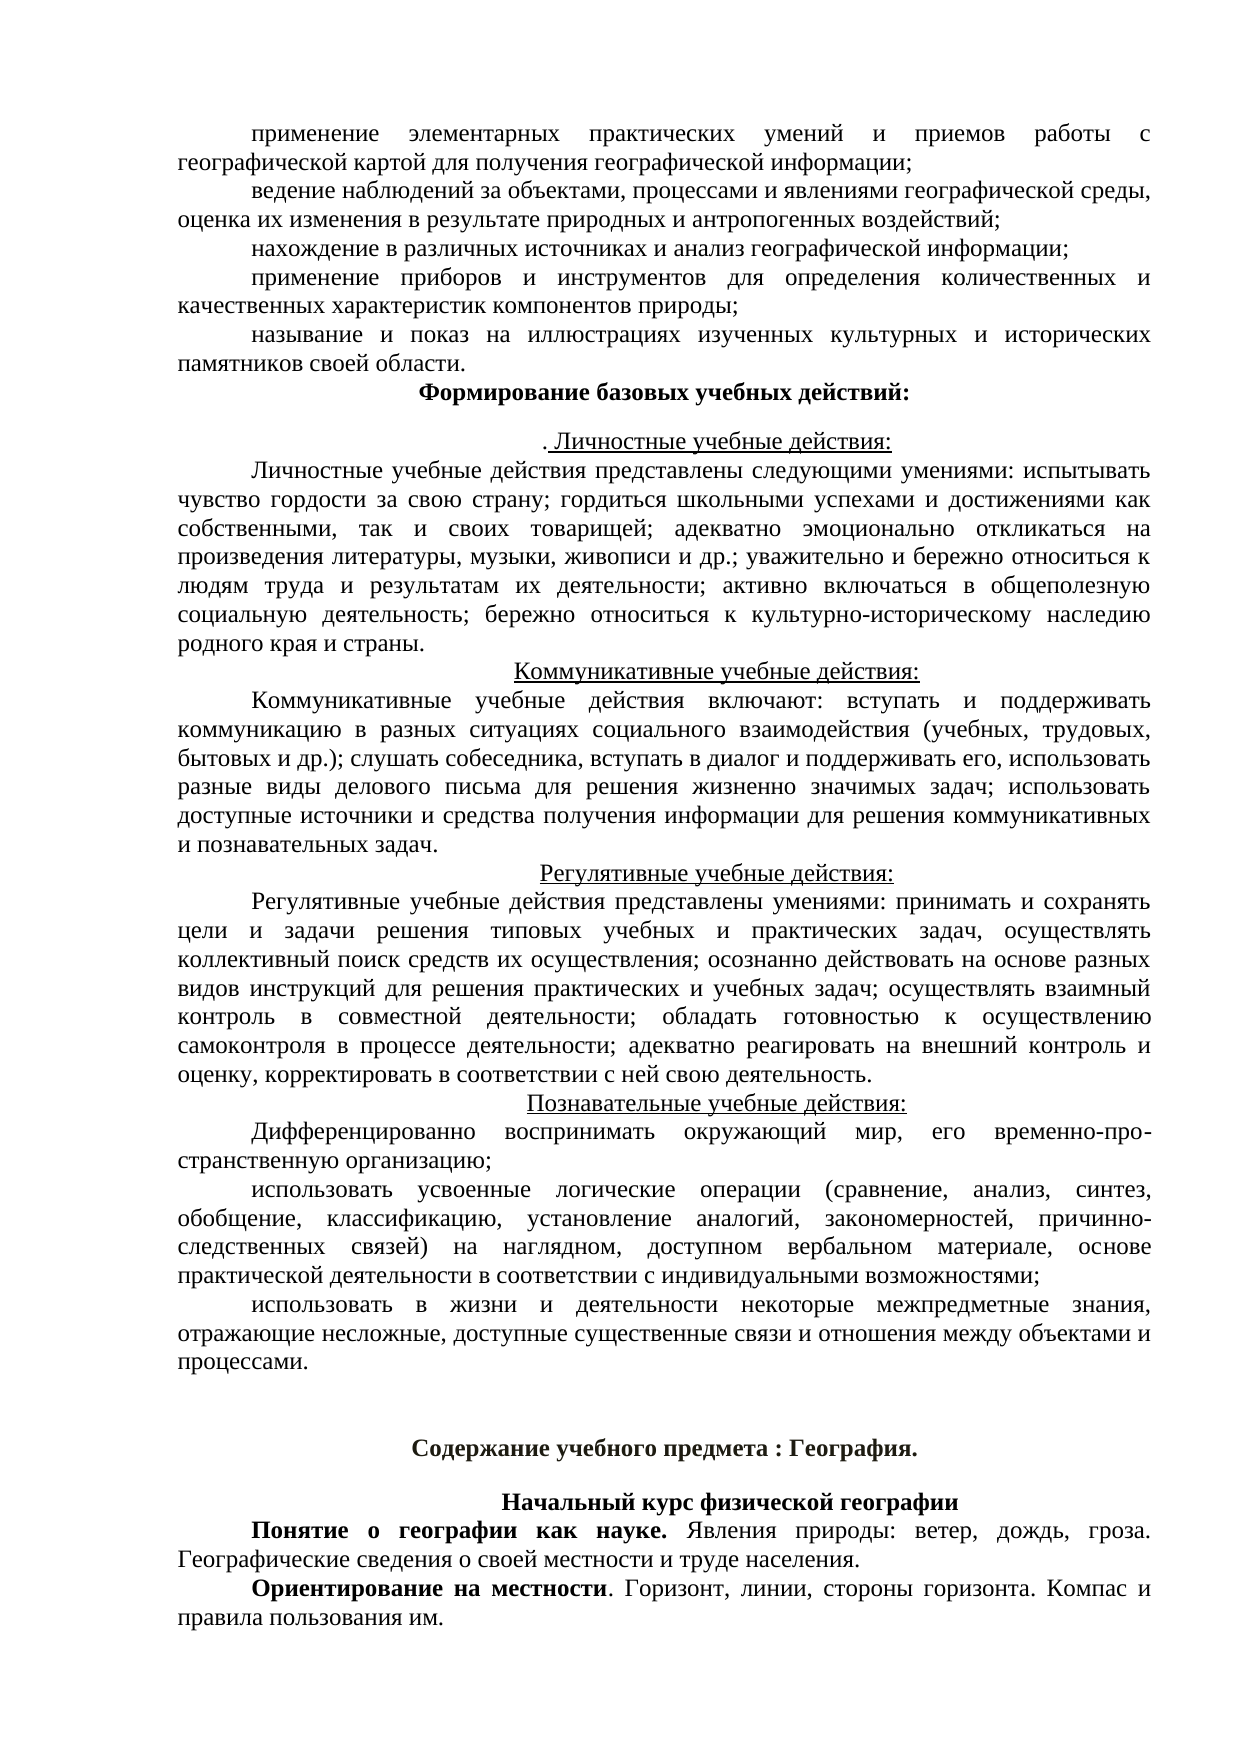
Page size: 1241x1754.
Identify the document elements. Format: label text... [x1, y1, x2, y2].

text ведение наблюдений за объектами, процессами и явлениями географической среды, оценка их изменения в результате природных и антропогенных воздействий; [177, 176, 1152, 233]
text использовать в жизни и деятельности некоторые межпредметные знания, отражающие несложные, доступные существенные связи и отношения между объектами и процессами. [177, 1289, 1152, 1375]
text Регулятивные учебные действия представлены умениями: принимать и сохранять цели и задачи решения типовых учебных и практических задач, осуществлять коллективный поиск средств их осуществления; осознанно действовать на основе разных видов инструкций для решения практических и учебных задач; осуществлять взаимный контроль в совместной деятельности; обладать готовностью к осуществлению самоконтроля в процессе деятельности; адекватно реагировать на внешний контроль и оценку, корректировать в соответствии с ней свою деятельность. [177, 886, 1152, 1088]
text Начальный курс физической географии [177, 1487, 1152, 1515]
list . Личностные учебные действия: [282, 426, 1152, 455]
list Коммуникативные учебные действия: [282, 656, 1152, 685]
list Регулятивные учебные действия: [282, 858, 1152, 886]
text использовать усвоенные логические операции (сравнение, анализ, синтез, обобщение, классификацию, установление аналогий, закономерностей, причинно-следственных связей) на наглядном, доступном вербальном материале, основе практической деятельности в соответствии с индивидуальными возможностями; [177, 1174, 1152, 1289]
text Дифференцированно воспринимать окружающий мир, его временно-пространственную организацию; [177, 1116, 1152, 1174]
text Коммуникативные учебные действия включают: вступать и поддерживать коммуникацию в разных ситуациях социального взаимодействия (учебных, трудовых, бытовых и др.); слушать собеседника, вступать в диалог и поддерживать его, использовать разные виды делового письма для решения жизненно значимых задач; использовать доступные источники и средства получения информации для решения коммуникативных и познавательных задач. [177, 685, 1152, 858]
text называние и показ на иллюстрациях изученных культурных и исторических памятников своей области. [177, 319, 1152, 377]
text Понятие о географии как науке. Явления природы: ветер, дождь, гроза. Географические сведения о своей местности и труде населения. [177, 1515, 1152, 1573]
text применение элементарных практических умений и приемов работы с географической картой для получения географической информации; [177, 118, 1152, 176]
text Ориентирование на местности. Горизонт, линии, стороны горизонта. Компас и правила пользования им. [177, 1573, 1152, 1630]
list Личностные учебные действия представлены следующими умениями: испытывать чувство гордости за свою страну; гордиться школьными успехами и достижениями как собственными, так и своих товарищей; адекватно эмоционально откликаться на произведения литературы, музыки, живописи и др.; уважительно и бережно относиться к людям труда и результатам их деятельности; активно включаться в общеполезную социальную деятельность; бережно относиться к культурно-историческому наследию родного края и страны. [177, 455, 1152, 656]
list Познавательные учебные действия: [282, 1088, 1152, 1116]
text Содержание учебного предмета : География. [177, 1433, 1152, 1461]
text нахождение в различных источниках и анализ географической информации; [177, 233, 1152, 262]
text Формирование базовых учебных действий: [177, 377, 1152, 406]
text применение приборов и инструментов для определения количественных и качественных характеристик компонентов природы; [177, 262, 1152, 319]
